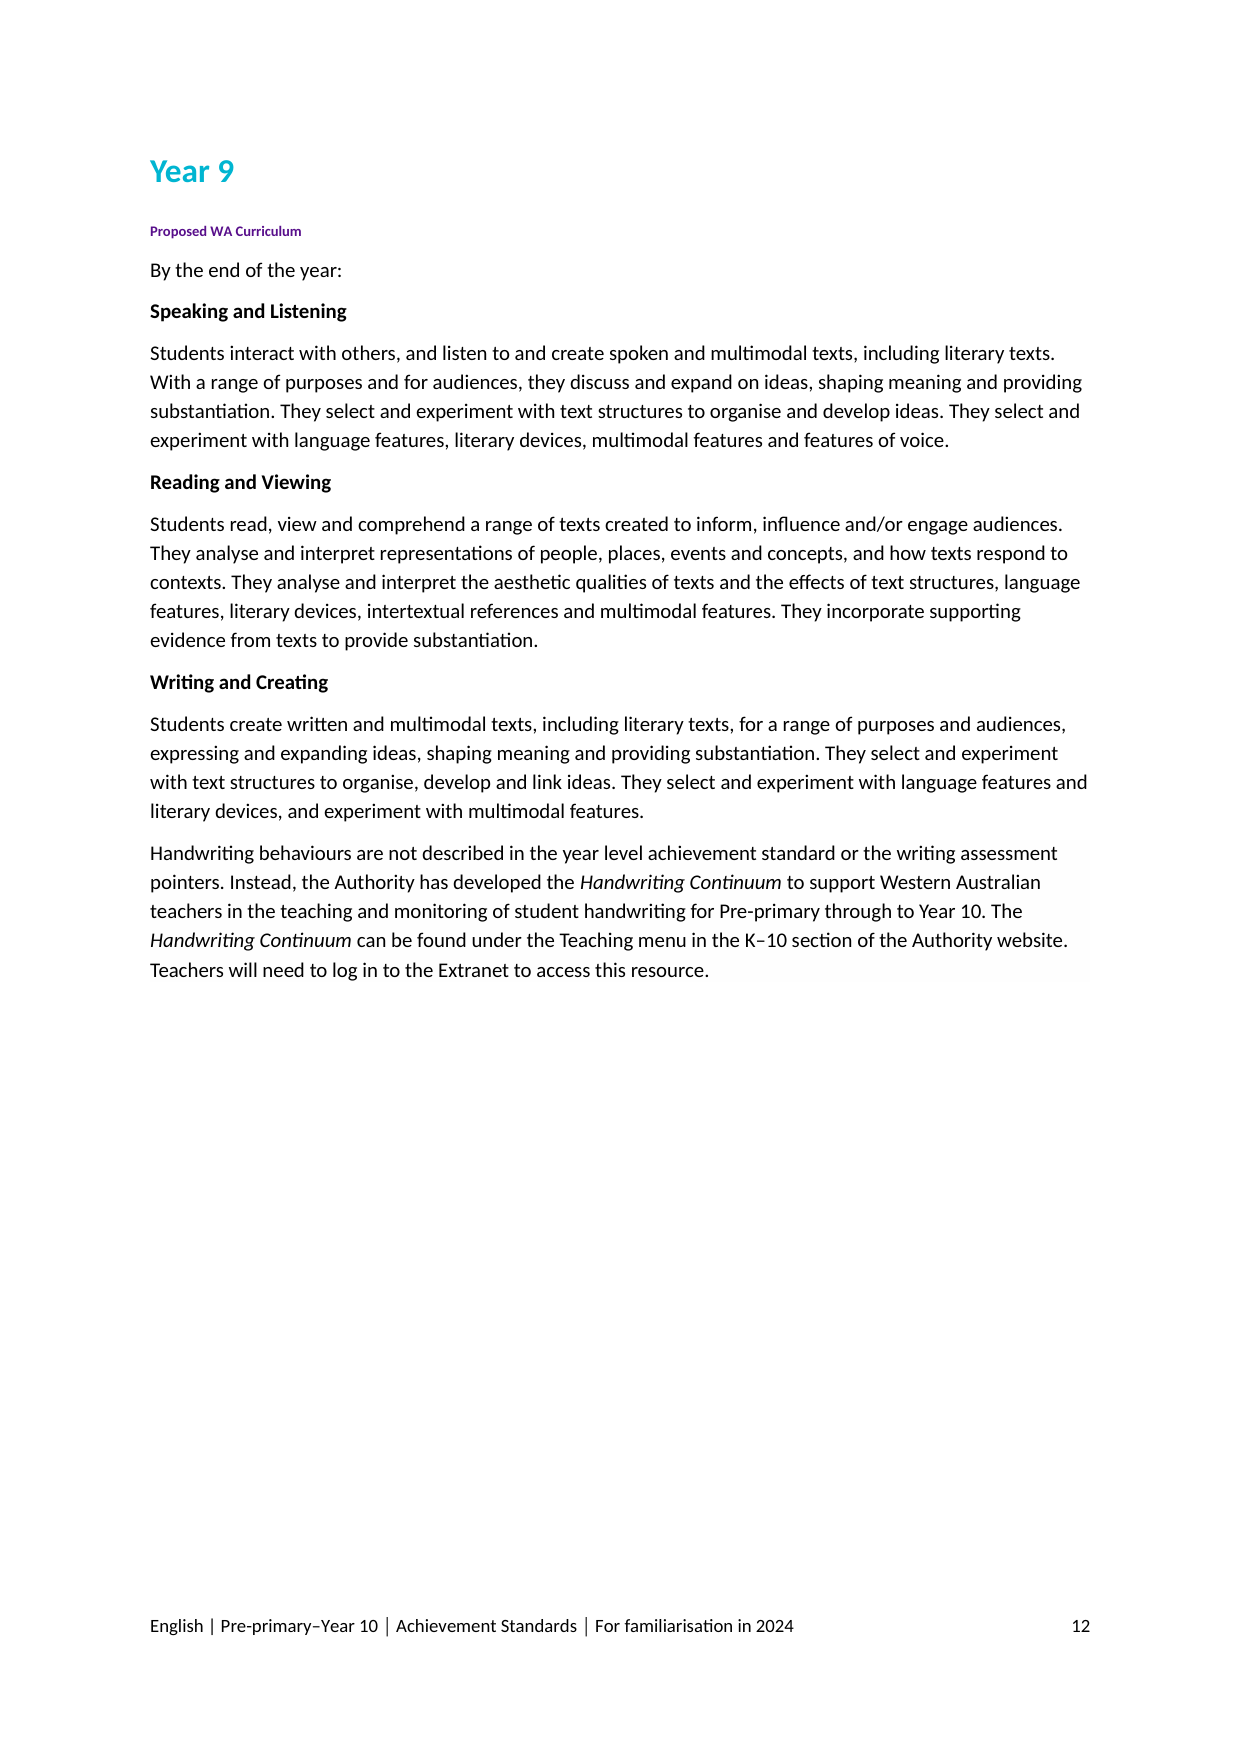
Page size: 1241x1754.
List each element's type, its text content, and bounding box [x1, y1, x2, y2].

text Students read, view and comprehend a range of texts created to inform, influence and/or engage audiences. They analyse and interpret representations of people, places, events and concepts, and how texts respond to contexts. They analyse and interpret the aesthetic qualities of texts and the effects of text structures, language features, literary devices, intertextual references and multimodal features. They incorporate supporting evidence from texts to provide substantiation. [150, 511, 1090, 653]
text Students create written and multimodal texts, including literary texts, for a range of purposes and audiences, expressing and expanding ideas, shaping meaning and providing substantiation. They select and experiment with text structures to organise, develop and link ideas. They select and experiment with language features and literary devices, and experiment with multimodal features. [150, 711, 1090, 824]
text Writing and Creating [150, 669, 1090, 695]
text Handwriting behaviours are not described in the year level achievement standard or the writing assessment pointers. Instead, the Authority has developed the Handwriting Continuum to support Western Australian teachers in the teaching and monitoring of student handwriting for Pre-primary through to Year 10. The Handwriting Continuum can be found under the Teaching menu in the K–10 section of the Authority website. Teachers will need to log in to the Extranet to access this resource. [150, 840, 1090, 982]
text Speaking and Listening [150, 298, 1090, 324]
text By the end of the year: [150, 257, 1090, 282]
subtitle Proposed WA Curriculum [150, 209, 1090, 240]
text Reading and Viewing [150, 469, 1090, 495]
subtitle Year 9 [150, 150, 1090, 191]
text Students interact with others, and listen to and create spoken and multimodal texts, including literary texts. With a range of purposes and for audiences, they discuss and expand on ideas, shaping meaning and providing substantiation. They select and experiment with text structures to organise and develop ideas. They select and experiment with language features, literary devices, multimodal features and features of voice. [150, 340, 1090, 453]
